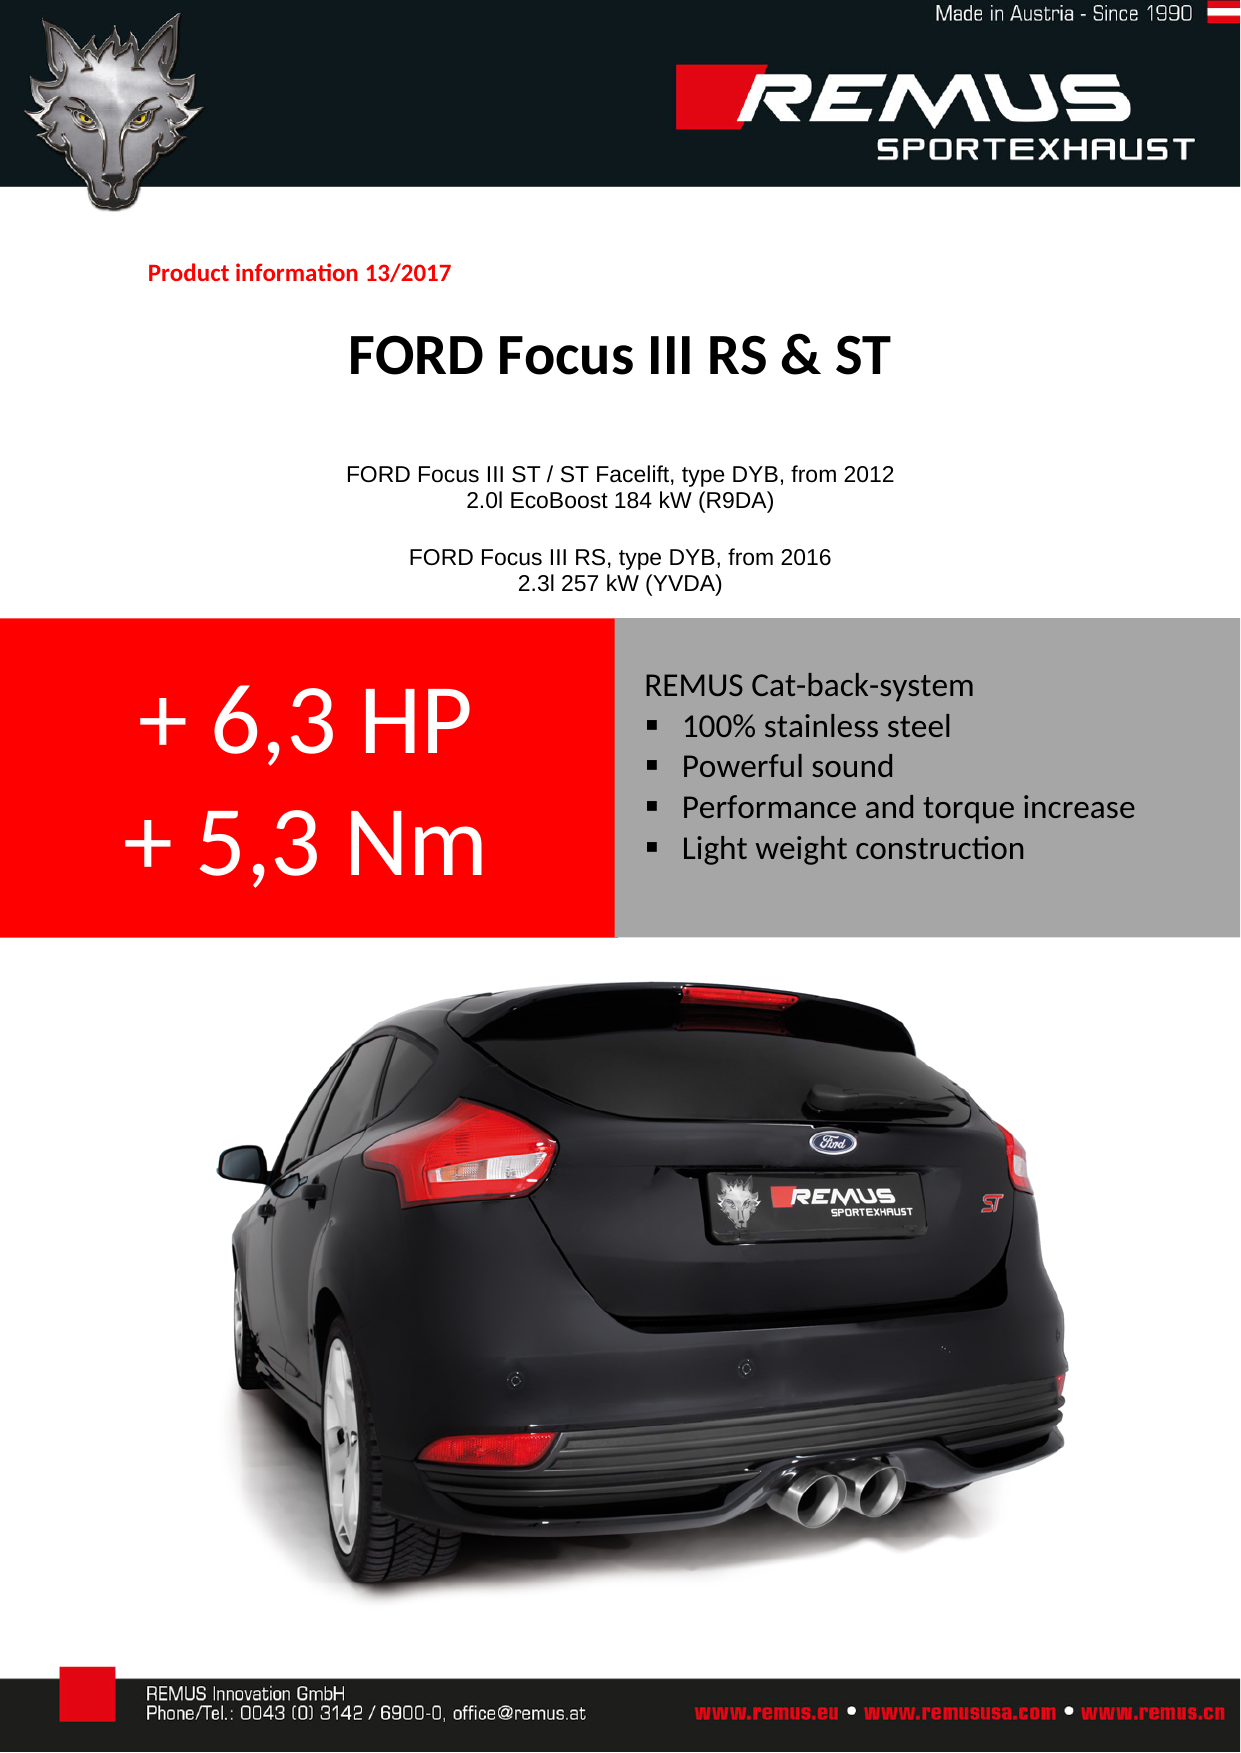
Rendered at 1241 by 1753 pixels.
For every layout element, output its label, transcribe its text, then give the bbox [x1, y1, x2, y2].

picture [0, 1664, 1241, 1752]
picture [0, 0, 1241, 219]
text FORD Focus III RS, type DYB, from 2016 2.3l 257 kW (YVDA) [148, 513, 1092, 597]
text 2.0l EcoBoost 184 kW (R9DA) [148, 487, 1092, 513]
text FORD Focus III ST / ST Facelift, type DYB, from 2012 [148, 389, 1092, 487]
picture [102, 958, 1157, 1654]
subtitle Product information 13/2017 [148, 257, 1092, 288]
text FORD Focus III RS & ST [148, 318, 1092, 389]
